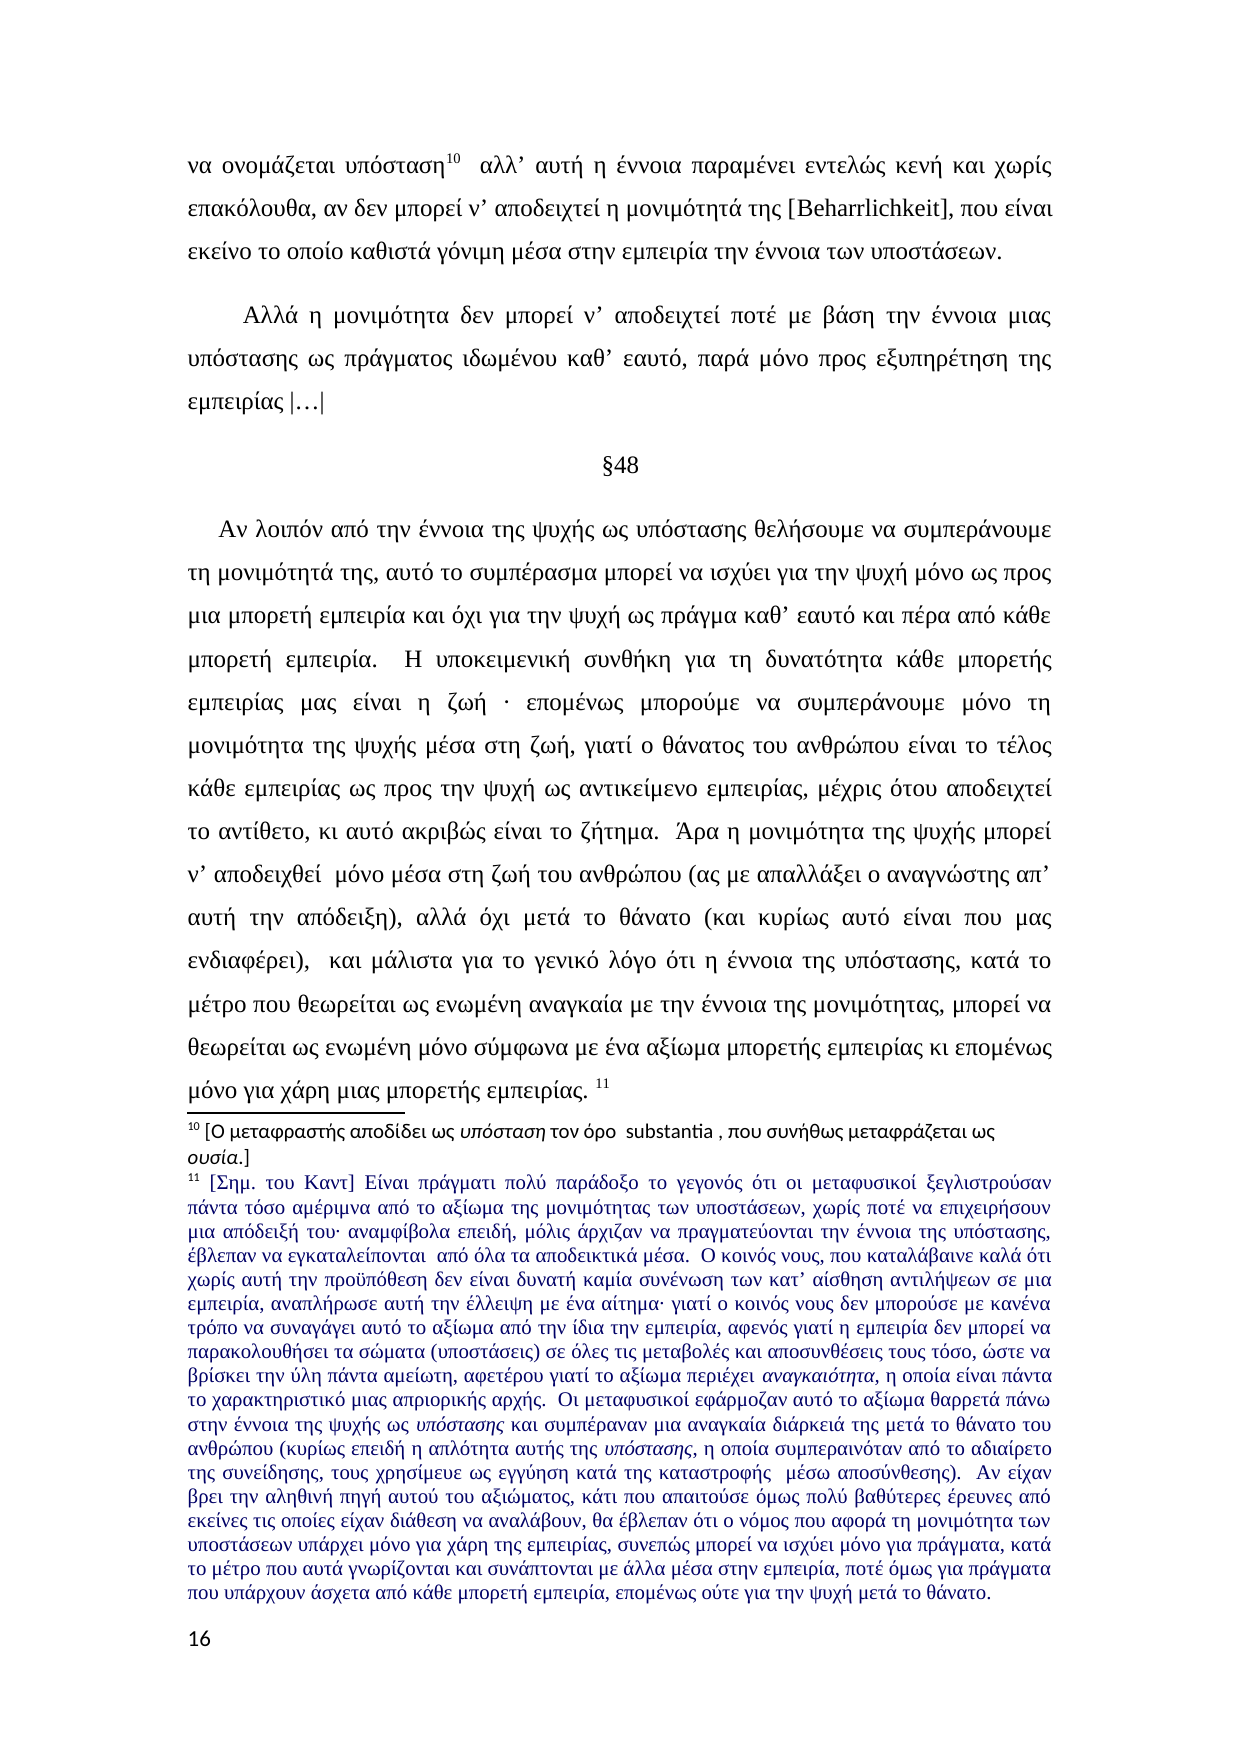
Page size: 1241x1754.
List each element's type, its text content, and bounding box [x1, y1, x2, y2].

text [187, 150, 1053, 265]
text Αν λοιπόν από την έννοια της ψυχής ως υπόστασης θελήσουμε να συμπεράνουμε τη μονιμότητά της, αυτό το συμπέρασμα μπορεί να ισχύει για την ψυχή μόνο ως προς μια μπορετή εμπειρία και όχι για την ψυχή ως πράγμα καθ’ εαυτό και πέρα από κάθε μπορετή εμπειρία. Η υποκειμενική συνθήκη για τη δυνατότητα κάθε μπορετής εμπειρίας μας είναι η ζωή ∙ επομένως μπορούμε να συμπεράνουμε μόνο τη μονιμότητα της ψυχής μέσα στη ζωή, γιατί ο θάνατος του ανθρώπου είναι το τέλος κάθε εμπειρίας ως προς την ψυχή ως αντικείμενο εμπειρίας, μέχρις ότου αποδειχτεί το αντίθετο, κι αυτό ακριβώς είναι το ζήτημα. Άρα η μονιμότητα της ψυχής μπορεί ν’ αποδειχθεί μόνο μέσα στη ζωή του ανθρώπου (ας με απαλλάξει ο αναγνώστης απ’ αυτή την απόδειξη), αλλά όχι μετά το θάνατο (και κυρίως αυτό είναι που μας ενδιαφέρει), και μάλιστα για το γενικό λόγο ότι η έννοια της υπόστασης, κατά το μέτρο που θεωρείται ως ενωμένη αναγκαία με την έννοια της μονιμότητας, μπορεί να θεωρείται ως ενωμένη μόνο σύμφωνα με ένα αξίωμα μπορετής εμπειρίας κι επομένως μόνο για χάρη μιας μπορετής εμπειρίας. [187, 514, 1053, 1104]
text Αλλά η μονιμότητα δεν μπορεί ν’ αποδειχτεί ποτέ με βάση την έννοια μιας υπόστασης ως πράγματος ιδωμένου καθ’ εαυτό, παρά μόνο προς εξυπηρέτηση της εμπειρίας |…| [187, 300, 1053, 415]
text §48 [187, 450, 1053, 479]
